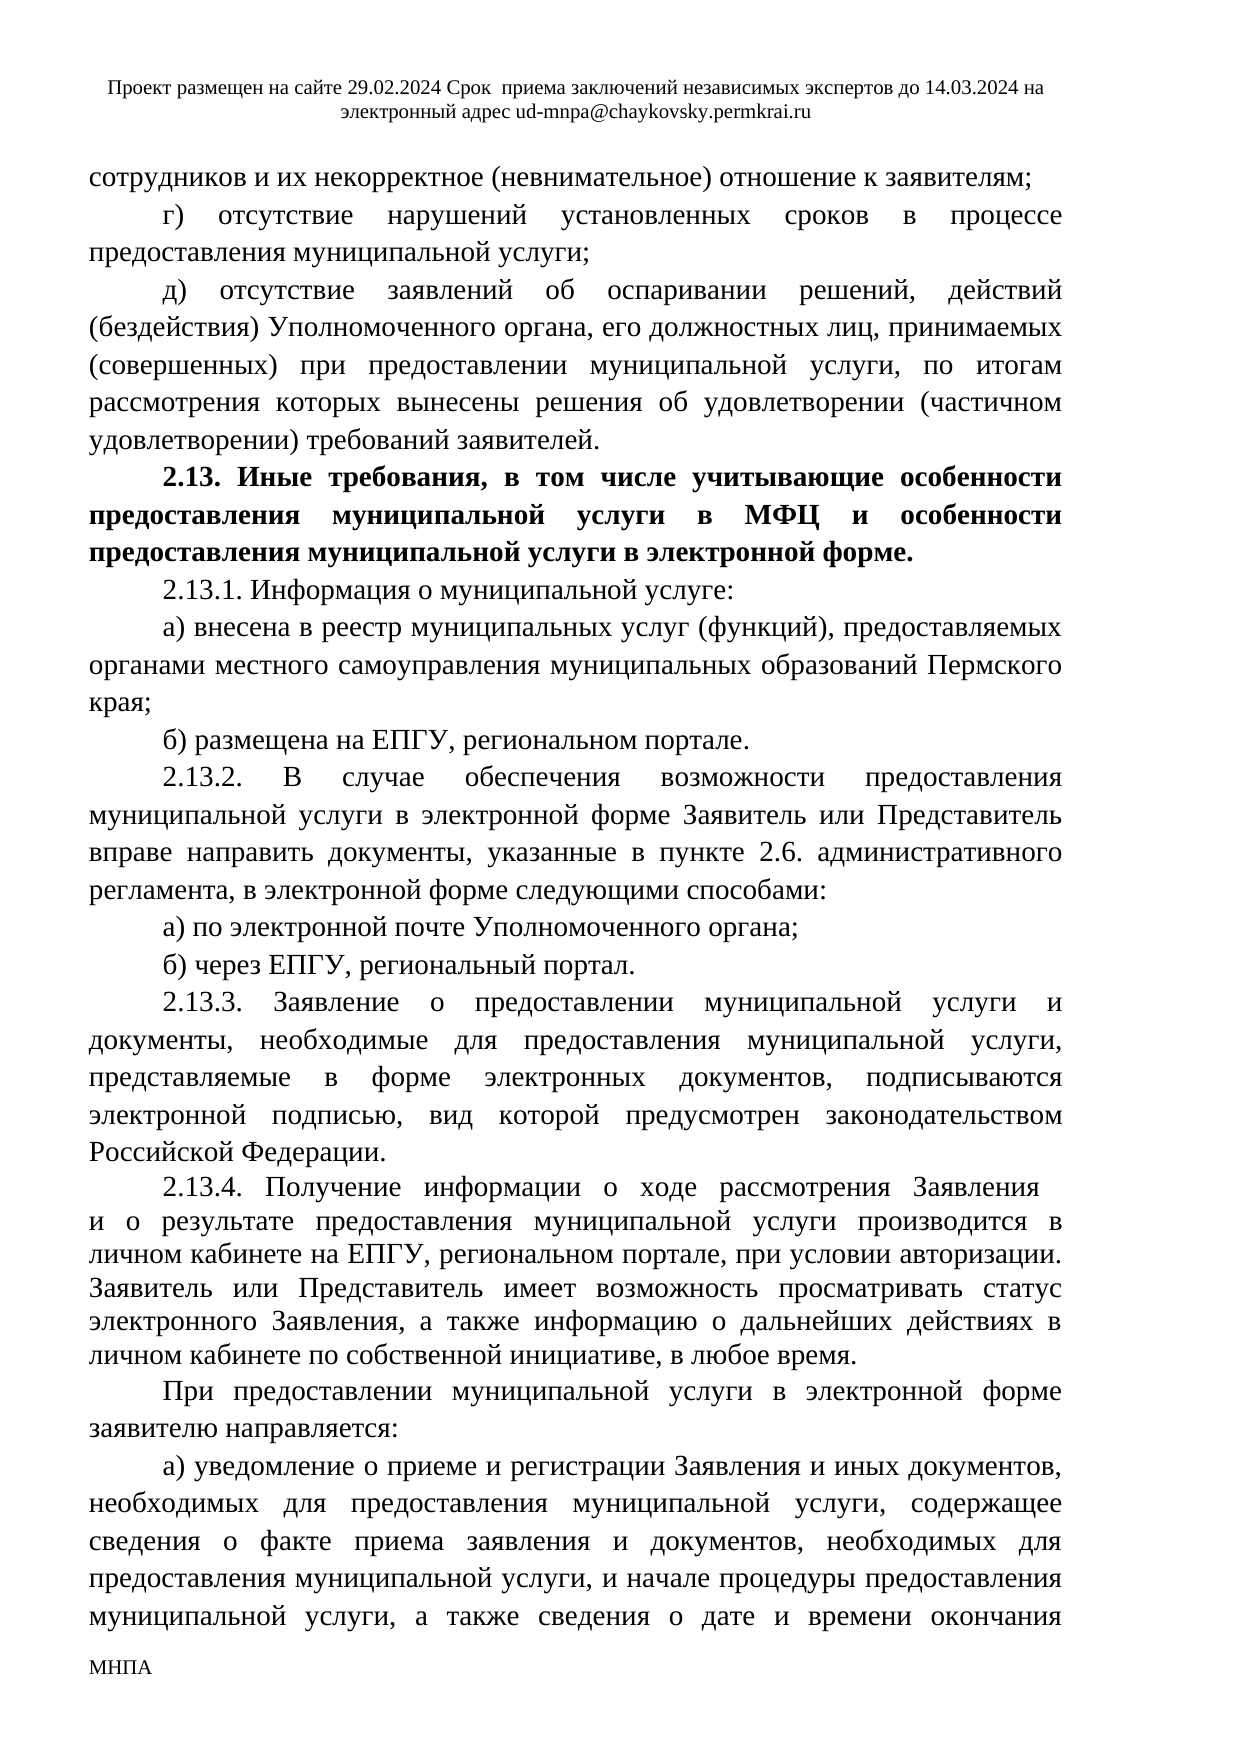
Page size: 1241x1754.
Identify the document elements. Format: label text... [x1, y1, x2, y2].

text б) через ЕПГУ, региональный портал. [89, 944, 1063, 982]
text а) внесена в реестр муниципальных услуг (функций), предоставляемых органами местного самоуправления муниципальных образований Пермского края; [89, 607, 1063, 719]
text в) отсутствие обоснованных жалоб на действия (бездействие) сотрудников и их некорректное (невнимательное) отношение к заявителям; [89, 157, 1063, 194]
text 2.13.4. Получение информации о ходе рассмотрения Заявления и о результате предоставления муниципальной услуги производится в личном кабинете на ЕПГУ, региональном портале, при условии авторизации. Заявитель или Представитель имеет возможность просматривать статус электронного Заявления, а также информацию о дальнейших действиях в личном кабинете по собственной инициативе, в любое время. [89, 1169, 1063, 1370]
text б) размещена на ЕПГУ, региональном портале. [89, 719, 1063, 757]
text а) по электронной почте Уполномоченного органа; [89, 907, 1063, 944]
text 2.13.1. Информация о муниципальной услуге: [89, 569, 1063, 607]
text 2.13. Иные требования, в том числе учитывающие особенности предоставления муниципальной услуги в МФЦ и особенности предоставления муниципальной услуги в электронной форме. [89, 457, 1063, 569]
text д) отсутствие заявлений об оспаривании решений, действий (бездействия) Уполномоченного органа, его должностных лиц, принимаемых (совершенных) при предоставлении муниципальной услуги, по итогам рассмотрения которых вынесены решения об удовлетворении (частичном удовлетворении) требований заявителей. [89, 269, 1063, 457]
text 2.13.2. В случае обеспечения возможности предоставления муниципальной услуги в электронной форме Заявитель или Представитель вправе направить документы, указанные в пункте 2.6. административного регламента, в электронной форме следующими способами: [89, 757, 1063, 907]
text 2.13.3. Заявление о предоставлении муниципальной услуги и документы, необходимые для предоставления муниципальной услуги, представляемые в форме электронных документов, подписываются электронной подписью, вид которой предусмотрен законодательством Российской Федерации. [89, 982, 1063, 1169]
text При предоставлении муниципальной услуги в электронной форме заявителю направляется: [89, 1370, 1063, 1445]
text г) отсутствие нарушений установленных сроков в процессе предоставления муниципальной услуги; [89, 194, 1063, 269]
